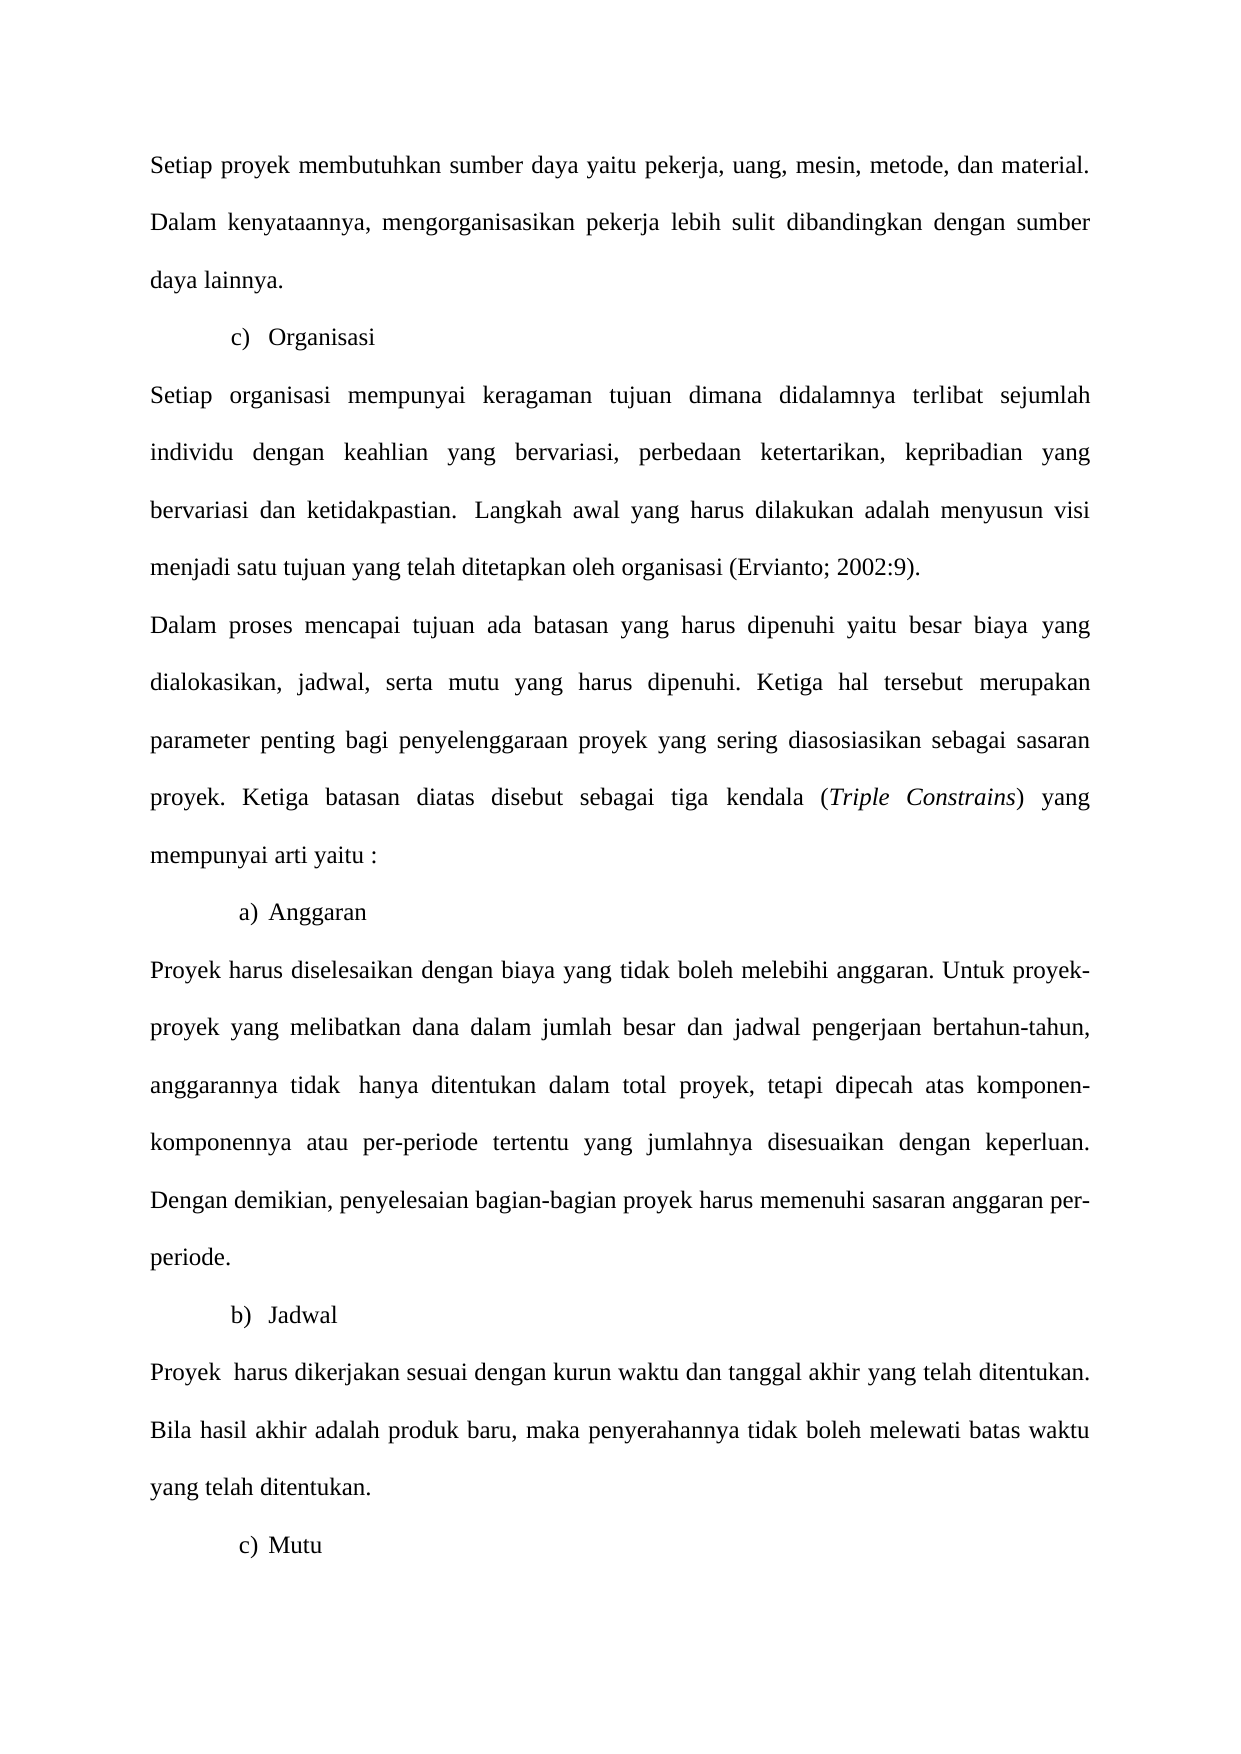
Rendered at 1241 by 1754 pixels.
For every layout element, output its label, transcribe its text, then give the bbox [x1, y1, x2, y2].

text Setiap proyek membutuhkan sumber daya yaitu pekerja, uang, mesin, metode, dan material. Dalam kenyataannya, mengorganisasikan pekerja lebih sulit dibandingkan dengan sumber daya lainnya. [150, 150, 1090, 294]
text Proyek harus diselesaikan dengan biaya yang tidak boleh melebihi anggaran. Untuk proyek-proyek yang melibatkan dana dalam jumlah besar dan jadwal pengerjaan bertahun-tahun, anggarannya tidak hanya ditentukan dalam total proyek, tetapi dipecah atas komponen- komponennya atau per-periode tertentu yang jumlahnya disesuaikan dengan keperluan. Dengan demikian, penyelesaian bagian-bagian proyek harus memenuhi sasaran anggaran per-periode. [150, 955, 1090, 1271]
list Mutu [239, 1530, 1090, 1559]
list Jadwal [231, 1300, 1090, 1329]
text Dalam proses mencapai tujuan ada batasan yang harus dipenuhi yaitu besar biaya yang dialokasikan, jadwal, serta mutu yang harus dipenuhi. Ketiga hal tersebut merupakan parameter penting bagi penyelenggaraan proyek yang sering diasosiasikan sebagai sasaran proyek. Ketiga batasan diatas disebut sebagai tiga kendala (Triple Constrains) yang mempunyai arti yaitu : [150, 610, 1090, 869]
list Organisasi [231, 322, 1090, 351]
text Proyek harus dikerjakan sesuai dengan kurun waktu dan tanggal akhir yang telah ditentukan. Bila hasil akhir adalah produk baru, maka penyerahannya tidak boleh melewati batas waktu yang telah ditentukan. [150, 1357, 1090, 1501]
list Anggaran [239, 897, 1090, 926]
text Setiap organisasi mempunyai keragaman tujuan dimana didalamnya terlibat sejumlah individu dengan keahlian yang bervariasi, perbedaan ketertarikan, kepribadian yang bervariasi dan ketidakpastian. Langkah awal yang harus dilakukan adalah menyusun visi menjadi satu tujuan yang telah ditetapkan oleh organisasi (Ervianto; 2002:9). [150, 380, 1090, 581]
